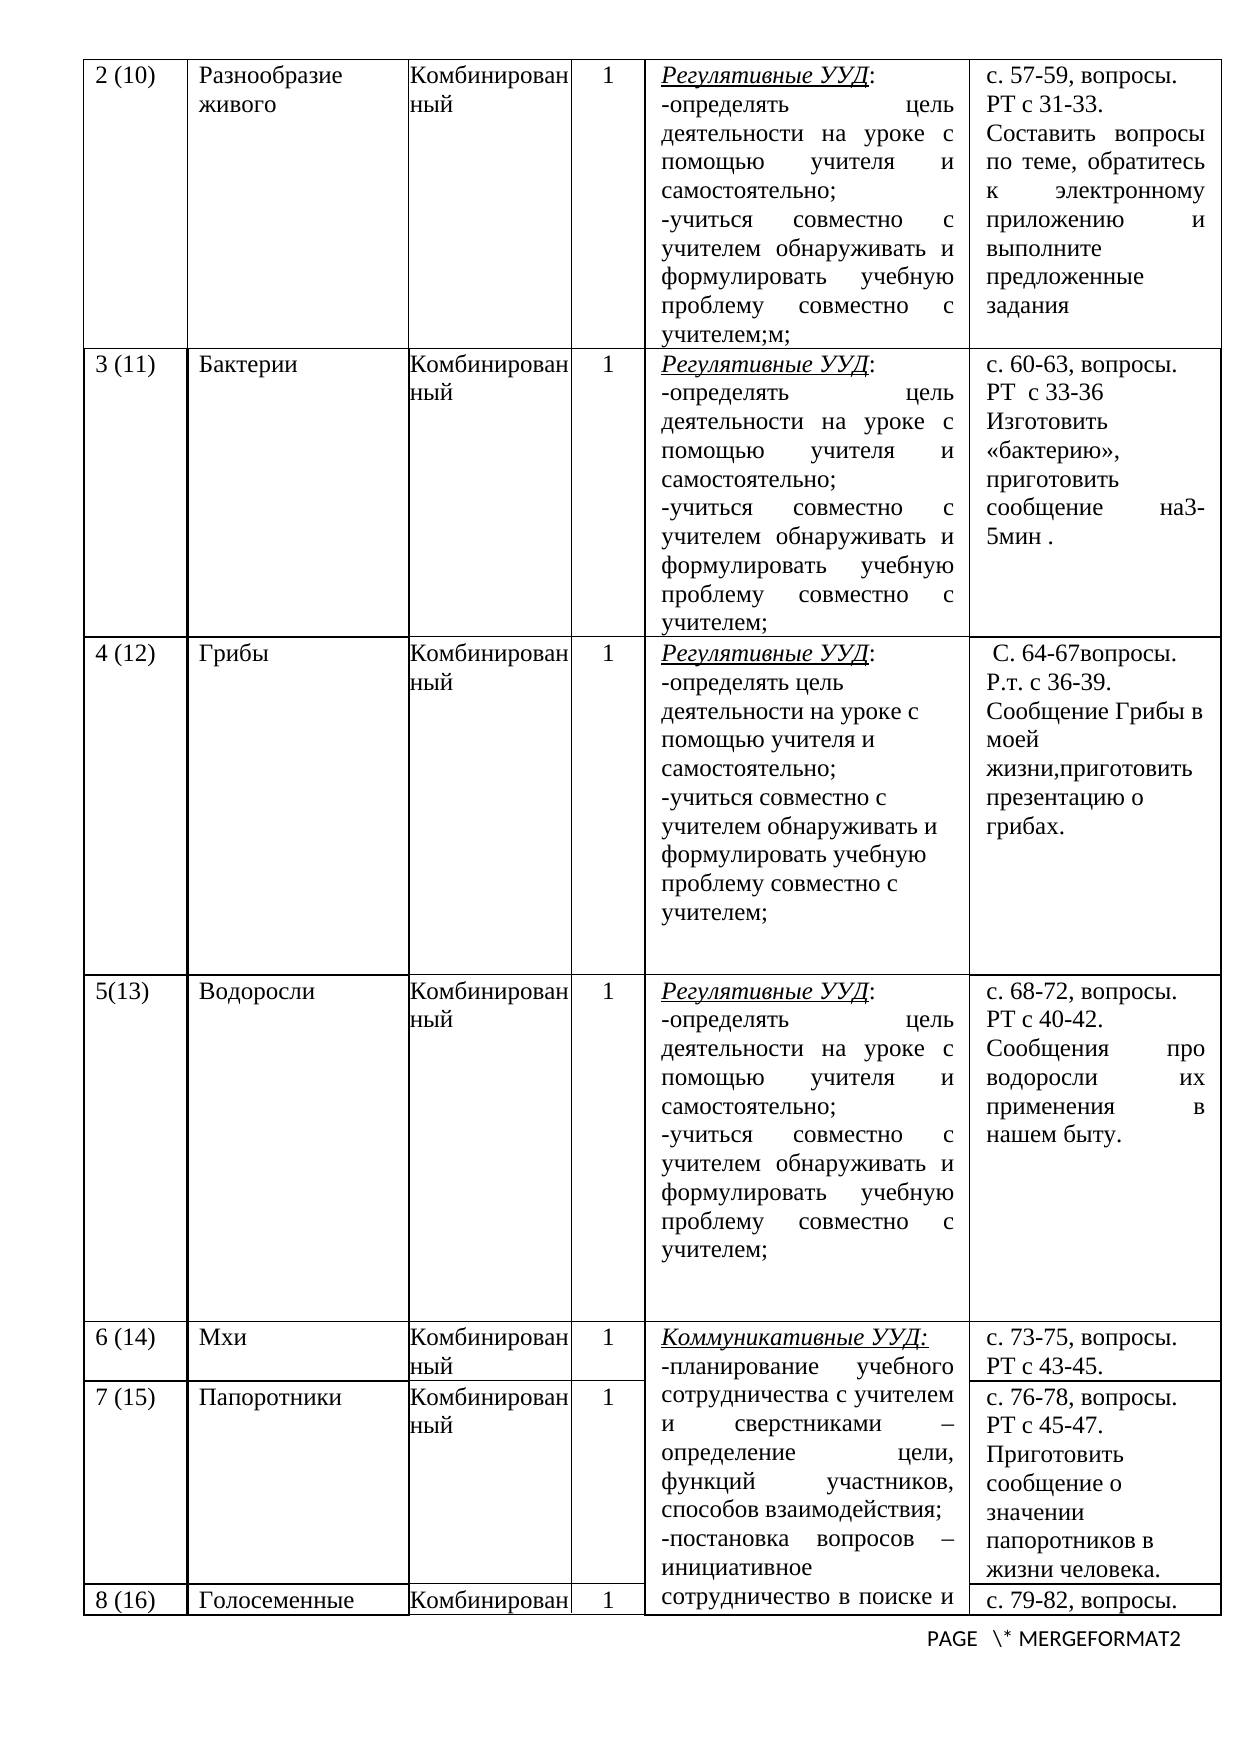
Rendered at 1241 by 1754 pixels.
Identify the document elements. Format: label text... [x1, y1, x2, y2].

table_cell 1 [572, 975, 644, 1321]
table_cell Бактерии [189, 349, 408, 636]
table_cell 3 (11) [85, 349, 186, 636]
table_cell Комбинированный [410, 975, 571, 1321]
table_cell Комбинированный [410, 349, 571, 636]
table_cell с. 57-59, вопросы. РТ с 31-33. Составить вопросы по теме, обратитесь к электронному приложению и выполните предложенные задания [970, 60, 1221, 348]
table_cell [189, 1585, 408, 1614]
table_cell 2 (10) [84, 60, 187, 348]
table_cell 1 [572, 60, 644, 348]
table_cell 8 (16) [85, 1585, 186, 1614]
table_cell 1 [571, 1584, 644, 1614]
table_cell с. 68-72, вопросы. РТ с 40-42. Сообщения про водоросли их применения в нашем быту. [970, 976, 1220, 1321]
table_cell Грибы [189, 638, 408, 974]
table_cell Папоротники [189, 1382, 408, 1583]
table_cell 1 [572, 637, 644, 974]
table_cell Регулятивные УУД: -определять цель деятельности на уроке с помощью учителя и самостоятельно; -учиться совместно с учителем обнаруживать и формулировать учебную проблему совместно с учителем;м; [646, 60, 969, 348]
table_cell Комбинированный [410, 1322, 571, 1379]
table_cell Коммуникативные УУД: -планирование учебного сотрудничества с учителем и сверстниками – определение цели, функций участников, способов взаимодействия; -постановка вопросов – инициативное сотрудничество в поиске и сборе информации; -разрешение конфликтов– выявление, идентификация проблемы, поиск и оценка альтернативных способов разрешения конфликта, принятие решения и его реализация; Личностные УУД: -с помощью учителя определять и высказывать самые простые общие для всех людей правила поведения (основы общечеловеческих нравственных ценностей). -в предложенных ситуациях, опираясь на общие для всех простые правила поведения, делать выбор, какой поступок совершить. ПредметныеУУД. -существенные признаки строения и жизнедеятельности изучаемых биологических объектов; -основные признаки представителей царств живой природы; -определять принадлежность биологических объектов к одному из царств живой природы; -устанавливать черты сходства и различия у представителей основных царств; -различать изученные объекты в природе, на таблицах; -устанавливать черты приспособленности организмов к среде обитания; -объяснять роль представителей царств живой природы в жизни человека. [646, 1322, 969, 1614]
table_cell 6 (14) [85, 1322, 186, 1379]
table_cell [970, 1585, 1220, 1614]
table_cell Комбинированный [410, 1584, 571, 1614]
table_cell 5(13) [85, 976, 186, 1321]
table_cell 1 [572, 349, 644, 636]
table_cell Водоросли [189, 976, 408, 1321]
table_cell Разнообразие живого [188, 60, 408, 348]
table_cell Комбинированный [409, 60, 571, 348]
table_cell 1 [572, 1381, 644, 1583]
table_cell с. 60-63, вопросы. РТ с 33-36 Изготовить «бактерию», приготовить сообщение на3-5мин . [970, 349, 1220, 636]
table_cell 4 (12) [85, 638, 186, 974]
table_cell Мхи [189, 1322, 408, 1379]
table_cell с. 76-78, вопросы. РТ с 45-47. Приготовить сообщение о значении папоротников в жизни человека. [970, 1382, 1220, 1583]
table_cell 7 (15) [85, 1382, 186, 1583]
table_cell Комбинированный [410, 1381, 571, 1583]
table_cell Комбинированный [410, 637, 571, 974]
table_cell с. 73-75, вопросы. РТ с 43-45. [970, 1322, 1220, 1379]
table_cell С. 64-67вопросы. Р.т. с 36-39. Сообщение Грибы в моей жизни,приготовить презентацию о грибах. [970, 638, 1220, 974]
table_cell 1 [572, 1322, 644, 1379]
